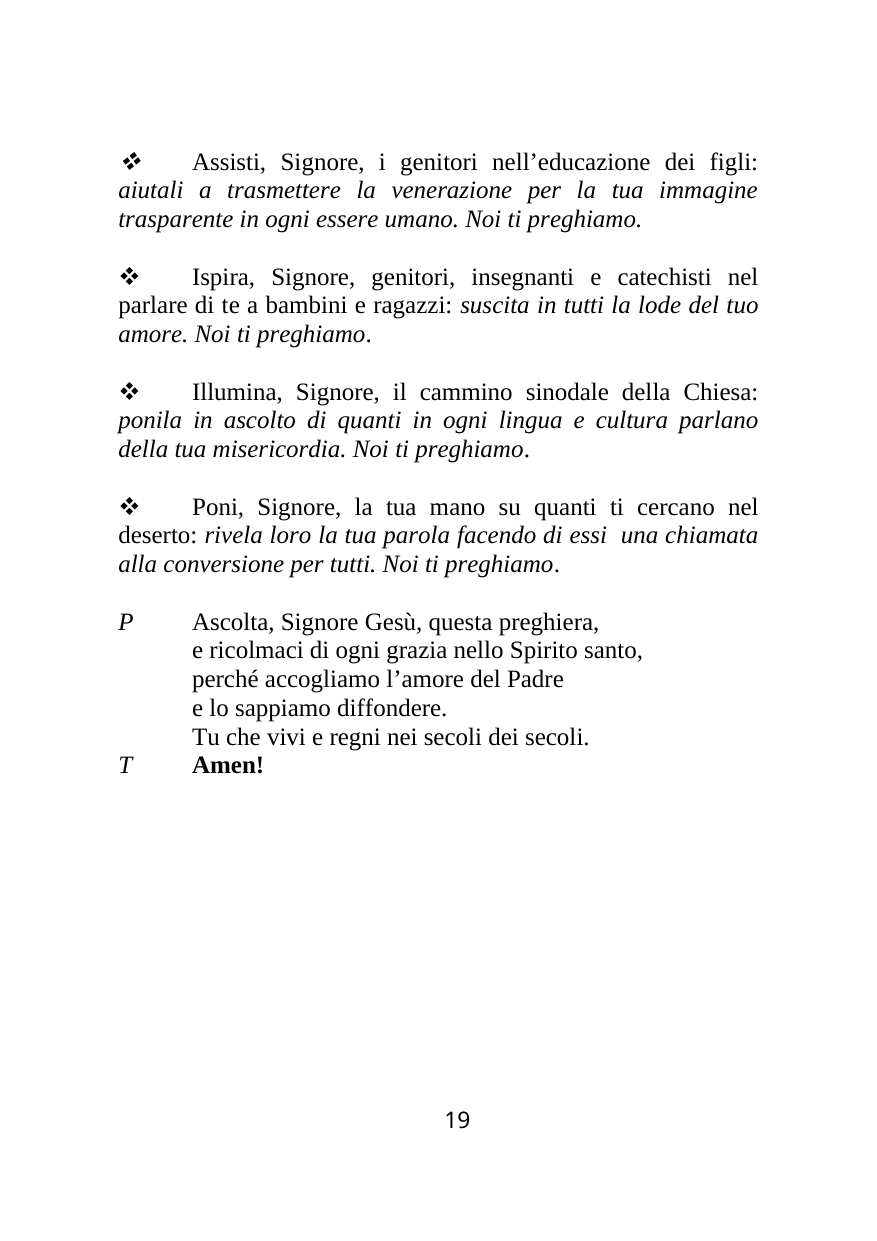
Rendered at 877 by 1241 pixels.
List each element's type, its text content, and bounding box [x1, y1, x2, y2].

list Assisti, Signore, i genitori nell’educazione dei figli: aiutali a trasmettere la venerazione per la tua immagine trasparente in ogni essere umano. Noi ti preghiamo. [118, 147, 759, 233]
text e ricolmaci di ogni grazia nello Spirito santo, [118, 636, 759, 664]
text perché accogliamo l’amore del Padre [118, 664, 759, 693]
text T Amen! [118, 751, 759, 779]
list Illumina, Signore, il cammino sinodale della Chiesa: ponila in ascolto di quanti in ogni lingua e cultura parlano della tua misericordia. Noi ti preghiamo. [118, 377, 759, 463]
list Ispira, Signore, genitori, insegnanti e catechisti nel parlare di te a bambini e ragazzi: suscita in tutti la lode del tuo amore. Noi ti preghiamo. [118, 262, 759, 348]
text e lo sappiamo diffondere. [118, 693, 759, 722]
list Poni, Signore, la tua mano su quanti ti cercano nel deserto: rivela loro la tua parola facendo di essi una chiamata alla conversione per tutti. Noi ti preghiamo. [118, 492, 759, 578]
text P Ascolta, Signore Gesù, questa preghiera, [118, 607, 759, 636]
text Tu che vivi e regni nei secoli dei secoli. [118, 722, 759, 751]
